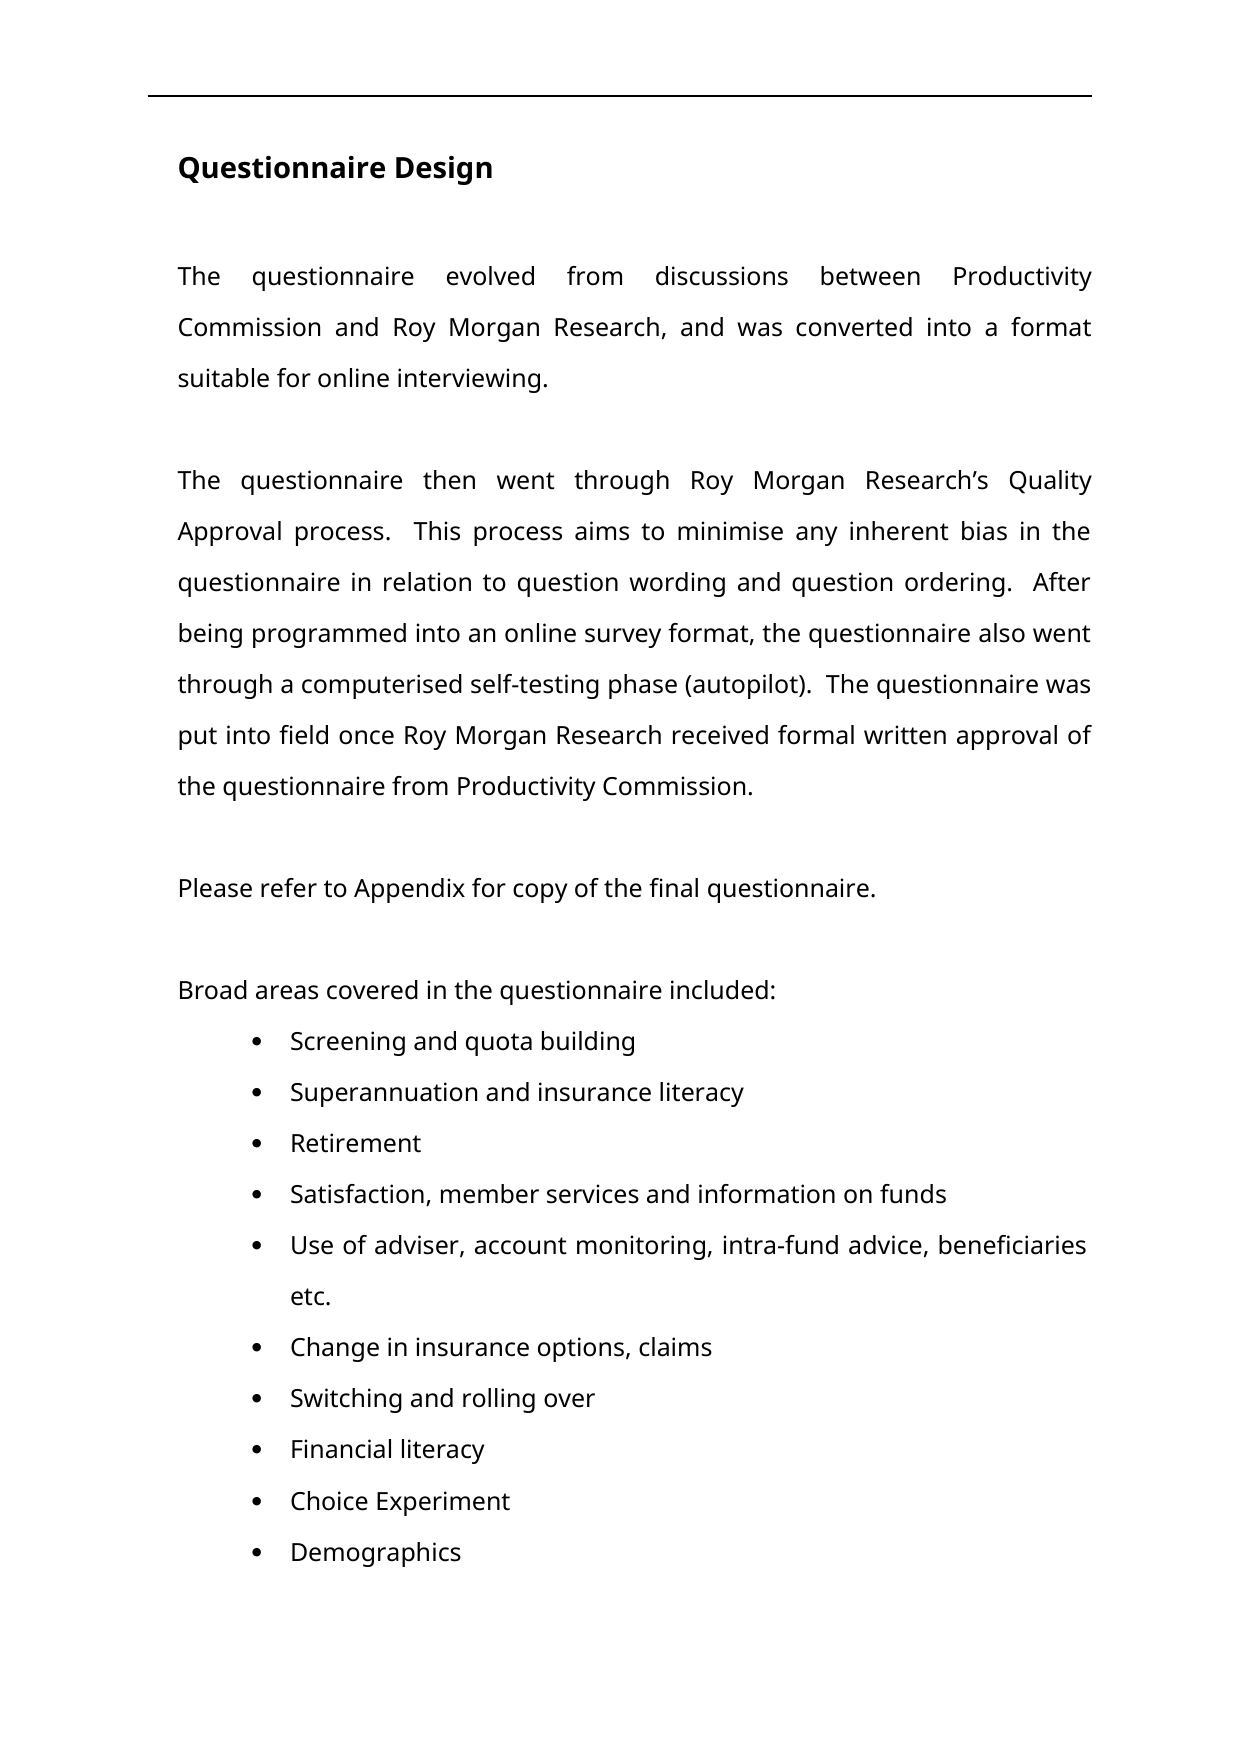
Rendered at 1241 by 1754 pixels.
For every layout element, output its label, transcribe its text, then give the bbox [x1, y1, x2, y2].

list Satisfaction, member services and information on funds [252, 1177, 1088, 1211]
list Screening and quota building [252, 1024, 1088, 1058]
text Please refer to Appendix for copy of the final questionnaire. [177, 871, 1092, 905]
list Use of adviser, account monitoring, intra-fund advice, beneficiaries etc. [252, 1228, 1088, 1313]
list Demographics [252, 1534, 1088, 1568]
text Broad areas covered in the questionnaire included: [177, 973, 1092, 1007]
text The questionnaire evolved from discussions between Productivity Commission and Roy Morgan Research, and was converted into a format suitable for online interviewing. [177, 258, 1092, 394]
list Switching and rolling over [252, 1381, 1088, 1415]
list Financial literacy [252, 1432, 1088, 1466]
list Change in insurance options, claims [252, 1330, 1088, 1364]
text The questionnaire then went through Roy Morgan Research’s Quality Approval process. This process aims to minimise any inherent bias in the questionnaire in relation to question wording and question ordering. After being programmed into an online survey format, the questionnaire also went through a computerised self-testing phase (autopilot). The questionnaire was put into field once Roy Morgan Research received formal written approval of the questionnaire from Productivity Commission. [177, 462, 1092, 803]
list Superannuation and insurance literacy [252, 1075, 1088, 1109]
list Choice Experiment [252, 1483, 1088, 1517]
subtitle Questionnaire Design [177, 148, 1092, 187]
list Retirement [252, 1126, 1088, 1160]
